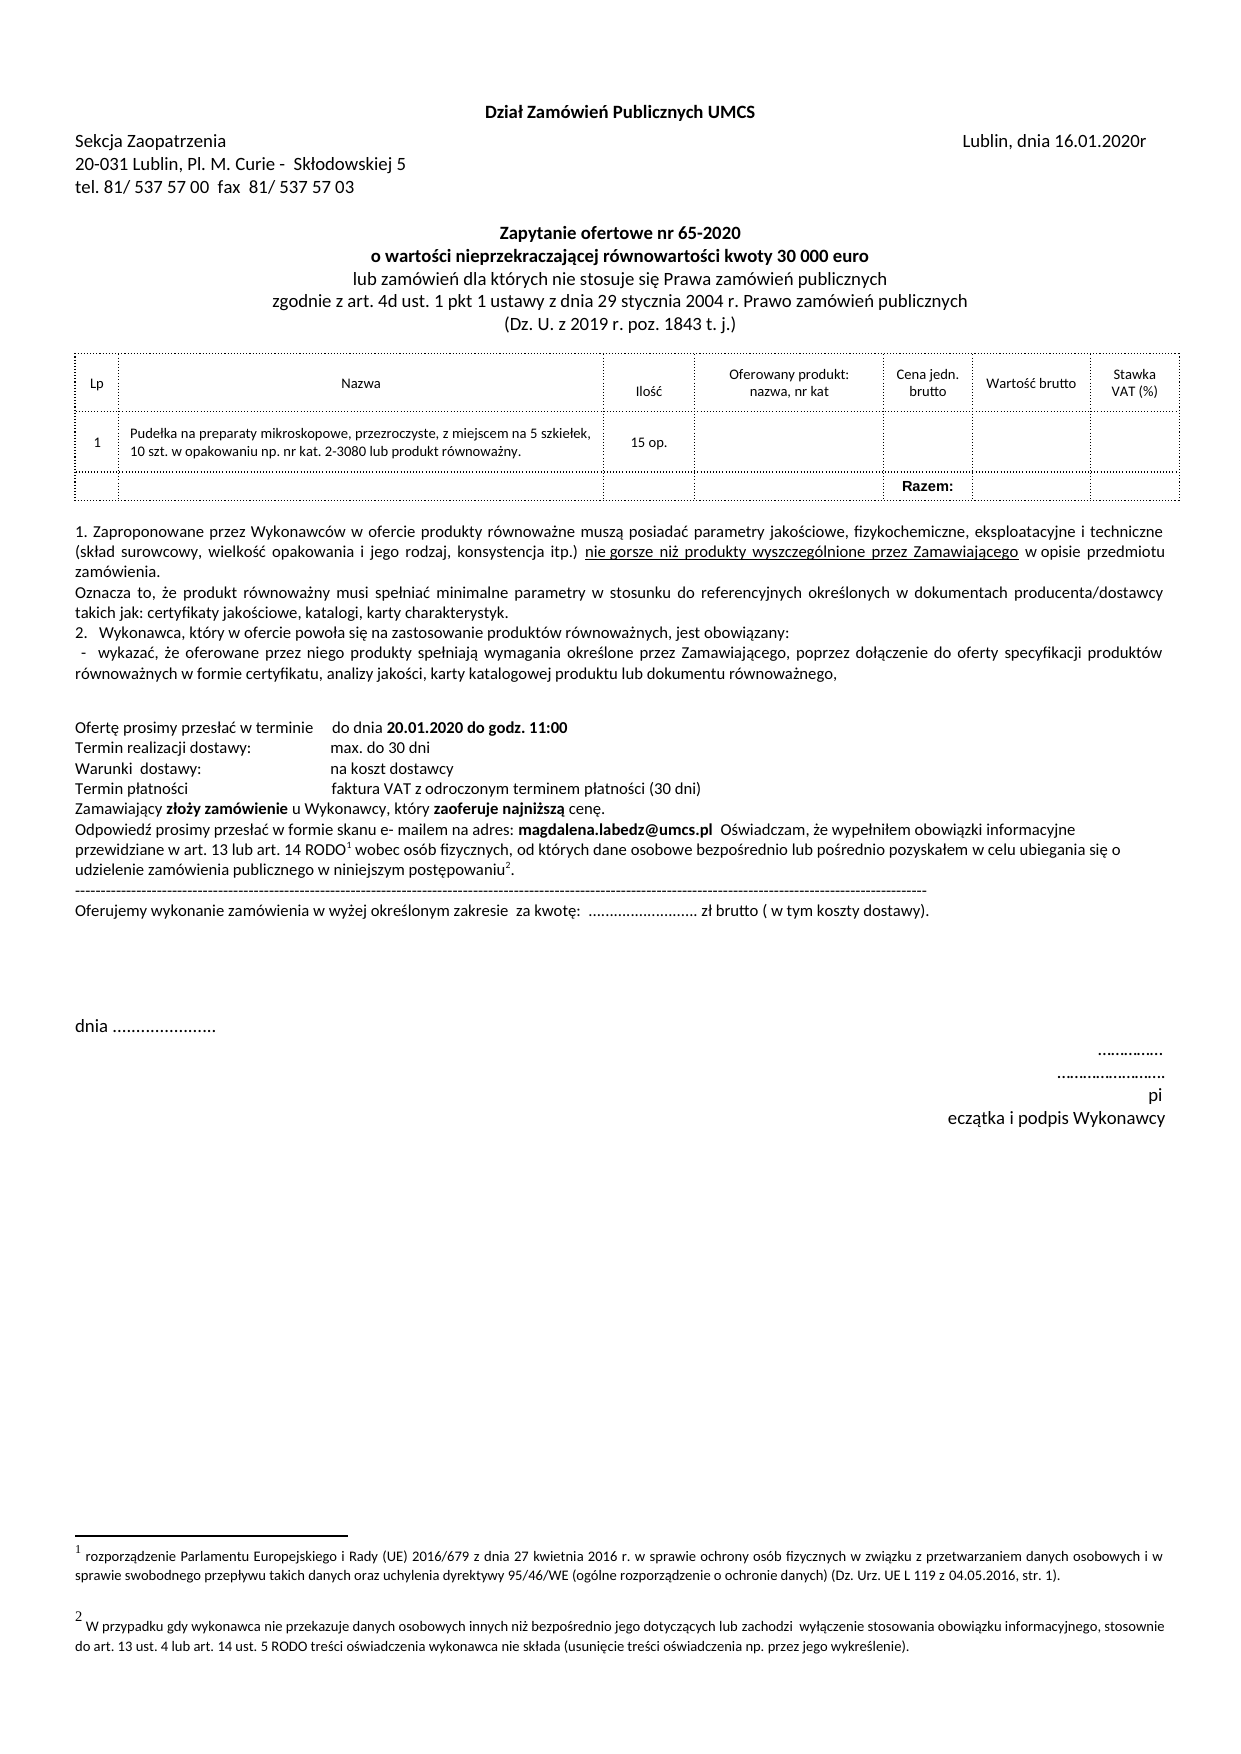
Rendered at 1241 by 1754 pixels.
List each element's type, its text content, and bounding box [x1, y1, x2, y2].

table_cell [1090, 471, 1179, 499]
table_cell 1 [75, 411, 119, 471]
text 1. Zaproponowane przez Wykonawców w ofercie produkty równoważne muszą posiadać parametry jakościowe, fizykochemiczne, eksploatacyjne i techniczne (skład surowcowy, wielkość opakowania i jego rodzaj, konsystencja itp.) nie gorsze niż produkty wyszczególnione przez Zamawiającego w opisie przedmiotu zamówienia. [75, 521, 1165, 582]
table_cell [972, 411, 1090, 471]
table_cell Razem: [884, 471, 972, 499]
table_cell Pudełka na preparaty mikroskopowe, przezroczyste, z miejscem na 5 szkiełek, 10 szt. w opakowaniu np. nr kat. 2-3080 lub produkt równoważny. [119, 411, 603, 471]
text - wykazać, że oferowane przez niego produkty spełniają wymagania określone przez Zamawiającego, poprzez dołączenie do oferty specyfikacji produktów równoważnych w formie certyfikatu, analizy jakości, karty katalogowej produktu lub dokumentu równoważnego, [75, 643, 1165, 683]
text Termin realizacji dostawy: max. do 30 dni [75, 738, 1165, 758]
table_cell [603, 471, 695, 499]
text o wartości nieprzekraczającej równowartości kwoty 30 000 euro [75, 244, 1165, 267]
table_header Cena jedn. brutto [884, 353, 972, 411]
text tel. 81/ 537 57 00 fax 81/ 537 57 03 [75, 175, 1165, 198]
text dnia ...................... [75, 1014, 1165, 1037]
text Oferujemy wykonanie zamówienia w wyżej określonym zakresie za kwotę: .......................... zł brutto ( w tym koszty dostawy). [75, 900, 1165, 920]
table_cell [119, 471, 603, 499]
text Oznacza to, że produkt równoważny musi spełniać minimalne parametry w stosunku do referencyjnych określonych w dokumentach producenta/dostawcy takich jak: certyfikaty jakościowe, katalogi, karty charakterystyk. [75, 582, 1165, 622]
text …………………………………. [75, 1037, 1165, 1083]
table_cell [1090, 411, 1179, 471]
text Termin płatności faktura VAT z odroczonym terminem płatności (30 dni) [75, 778, 1165, 798]
text Ofertę prosimy przesłać w terminie do dnia 20.01.2020 do godz. 11:00 [75, 711, 1165, 738]
text Zapytanie ofertowe nr 65-2020 [75, 221, 1165, 244]
table_cell [695, 471, 883, 499]
text Zamawiający złoży zamówienie u Wykonawcy, który zaoferuje najniższą cenę. [75, 798, 1165, 819]
table_cell [695, 411, 883, 471]
table_header Oferowany produkt: nazwa, nr kat [695, 353, 883, 411]
text 2. Wykonawca, który w ofercie powoła się na zastosowanie produktów równoważnych, jest obowiązany: [75, 622, 1165, 643]
table_cell [75, 471, 119, 499]
text lub zamówień dla których nie stosuje się Prawa zamówień publicznych [75, 267, 1165, 289]
text Warunki dostawy: na koszt dostawcy [75, 758, 1165, 778]
title Dział Zamówień Publicznych UMCS [75, 100, 1165, 123]
table_cell [972, 471, 1090, 499]
text Odpowiedź prosimy przesłać w formie skanu e- mailem na adres: magdalena.labedz@umcs.pl Oświadczam, że wypełniłem obowiązki informacyjne przewidziane w art. 13 lub art. 14 RODO wobec osób fizycznych, od których dane osobowe bezpośrednio lub pośrednio pozyskałem w celu ubiegania się o udzielenie zamówienia publicznego w niniejszym postępowaniu. [75, 819, 1165, 880]
text ----------------------------------------------------------------------------------------------------------------------------------------------------------------------- [75, 880, 1165, 900]
table_cell [884, 411, 972, 471]
text (Dz. U. z 2019 r. poz. 1843 t. j.) [75, 312, 1165, 335]
text Sekcja Zaopatrzenia Lublin, dnia 16.01.2020r [75, 129, 1165, 152]
table_header Nazwa [119, 353, 603, 411]
table_header Stawka VAT (%) [1090, 353, 1179, 411]
table_cell 15 op. [603, 411, 695, 471]
table_header Lp [75, 353, 119, 411]
table_header Wartość brutto [972, 353, 1090, 411]
text pieczątka i podpis Wykonawcy [75, 1083, 1165, 1129]
text 20-031 Lublin, Pl. M. Curie - Skłodowskiej 5 [75, 152, 1165, 175]
text zgodnie z art. 4d ust. 1 pkt 1 ustawy z dnia 29 stycznia 2004 r. Prawo zamówień publicznych [75, 289, 1165, 312]
table_header Ilość [603, 353, 695, 411]
